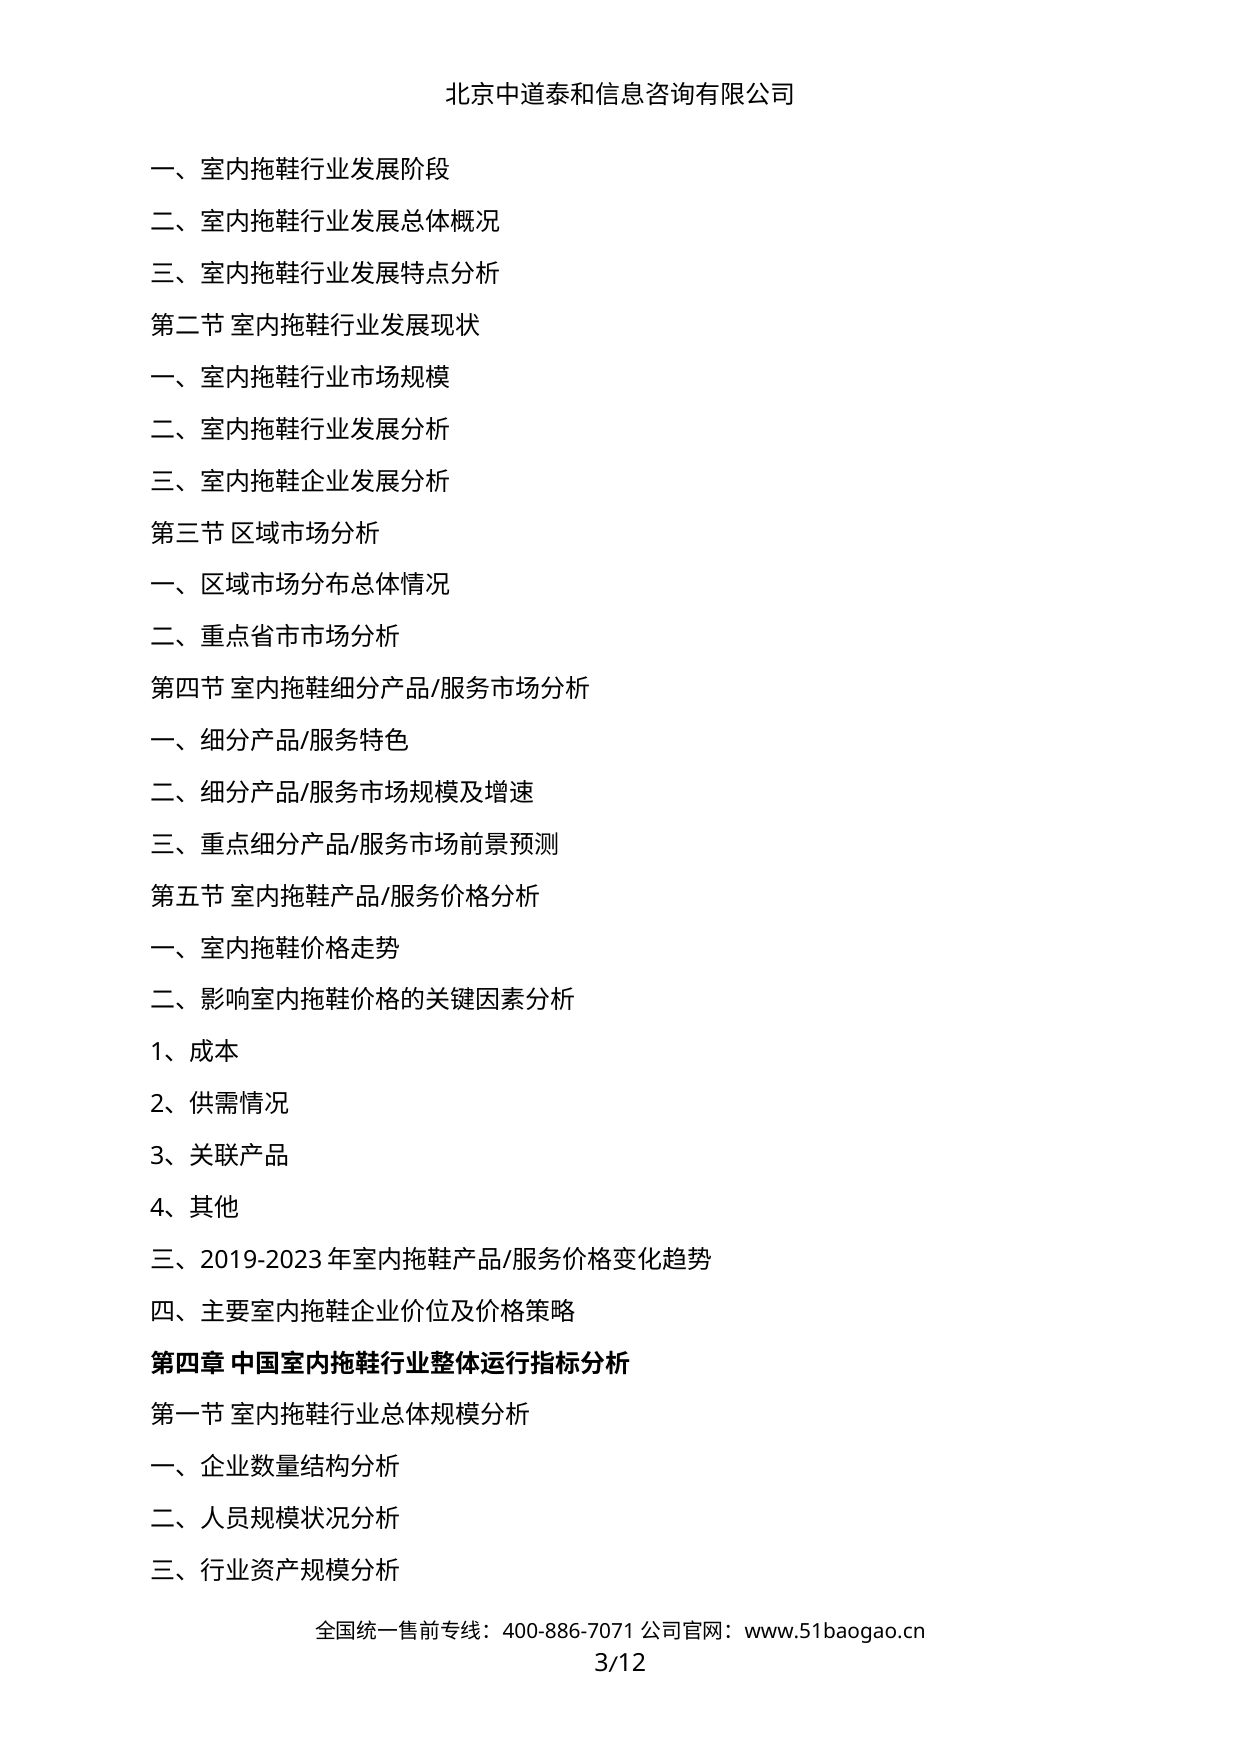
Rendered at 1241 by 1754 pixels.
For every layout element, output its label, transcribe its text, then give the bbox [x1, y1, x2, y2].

text 2、供需情况 [150, 1084, 1090, 1120]
text 第四节 室内拖鞋细分产品/服务市场分析 [150, 669, 1090, 705]
text 第五节 室内拖鞋产品/服务价格分析 [150, 876, 1090, 912]
text 二、室内拖鞋行业发展分析 [150, 409, 1090, 446]
text 四、主要室内拖鞋企业价位及价格策略 [150, 1291, 1090, 1327]
text 二、影响室内拖鞋价格的关键因素分析 [150, 980, 1090, 1016]
text 第一节 室内拖鞋行业总体规模分析 [150, 1395, 1090, 1431]
text 三、2019-2023年室内拖鞋产品/服务价格变化趋势 [150, 1239, 1090, 1276]
text 一、细分产品/服务特色 [150, 721, 1090, 757]
text 三、重点细分产品/服务市场前景预测 [150, 824, 1090, 861]
text 三、室内拖鞋企业发展分析 [150, 461, 1090, 497]
text 二、重点省市市场分析 [150, 617, 1090, 653]
text 二、细分产品/服务市场规模及增速 [150, 772, 1090, 809]
text 三、行业资产规模分析 [150, 1551, 1090, 1587]
text 二、人员规模状况分析 [150, 1499, 1090, 1535]
text 一、区域市场分布总体情况 [150, 565, 1090, 601]
text 第四章 中国室内拖鞋行业整体运行指标分析 [150, 1343, 1090, 1379]
text 一、室内拖鞋价格走势 [150, 928, 1090, 964]
text 第二节 室内拖鞋行业发展现状 [150, 306, 1090, 342]
text 一、室内拖鞋行业发展阶段 [150, 150, 1090, 186]
text 第三节 区域市场分析 [150, 513, 1090, 549]
text 一、室内拖鞋行业市场规模 [150, 357, 1090, 394]
text 1、成本 [150, 1032, 1090, 1068]
text 3、关联产品 [150, 1136, 1090, 1172]
text 二、室内拖鞋行业发展总体概况 [150, 202, 1090, 238]
text 三、室内拖鞋行业发展特点分析 [150, 254, 1090, 290]
text 一、企业数量结构分析 [150, 1447, 1090, 1483]
text 4、其他 [150, 1187, 1090, 1224]
